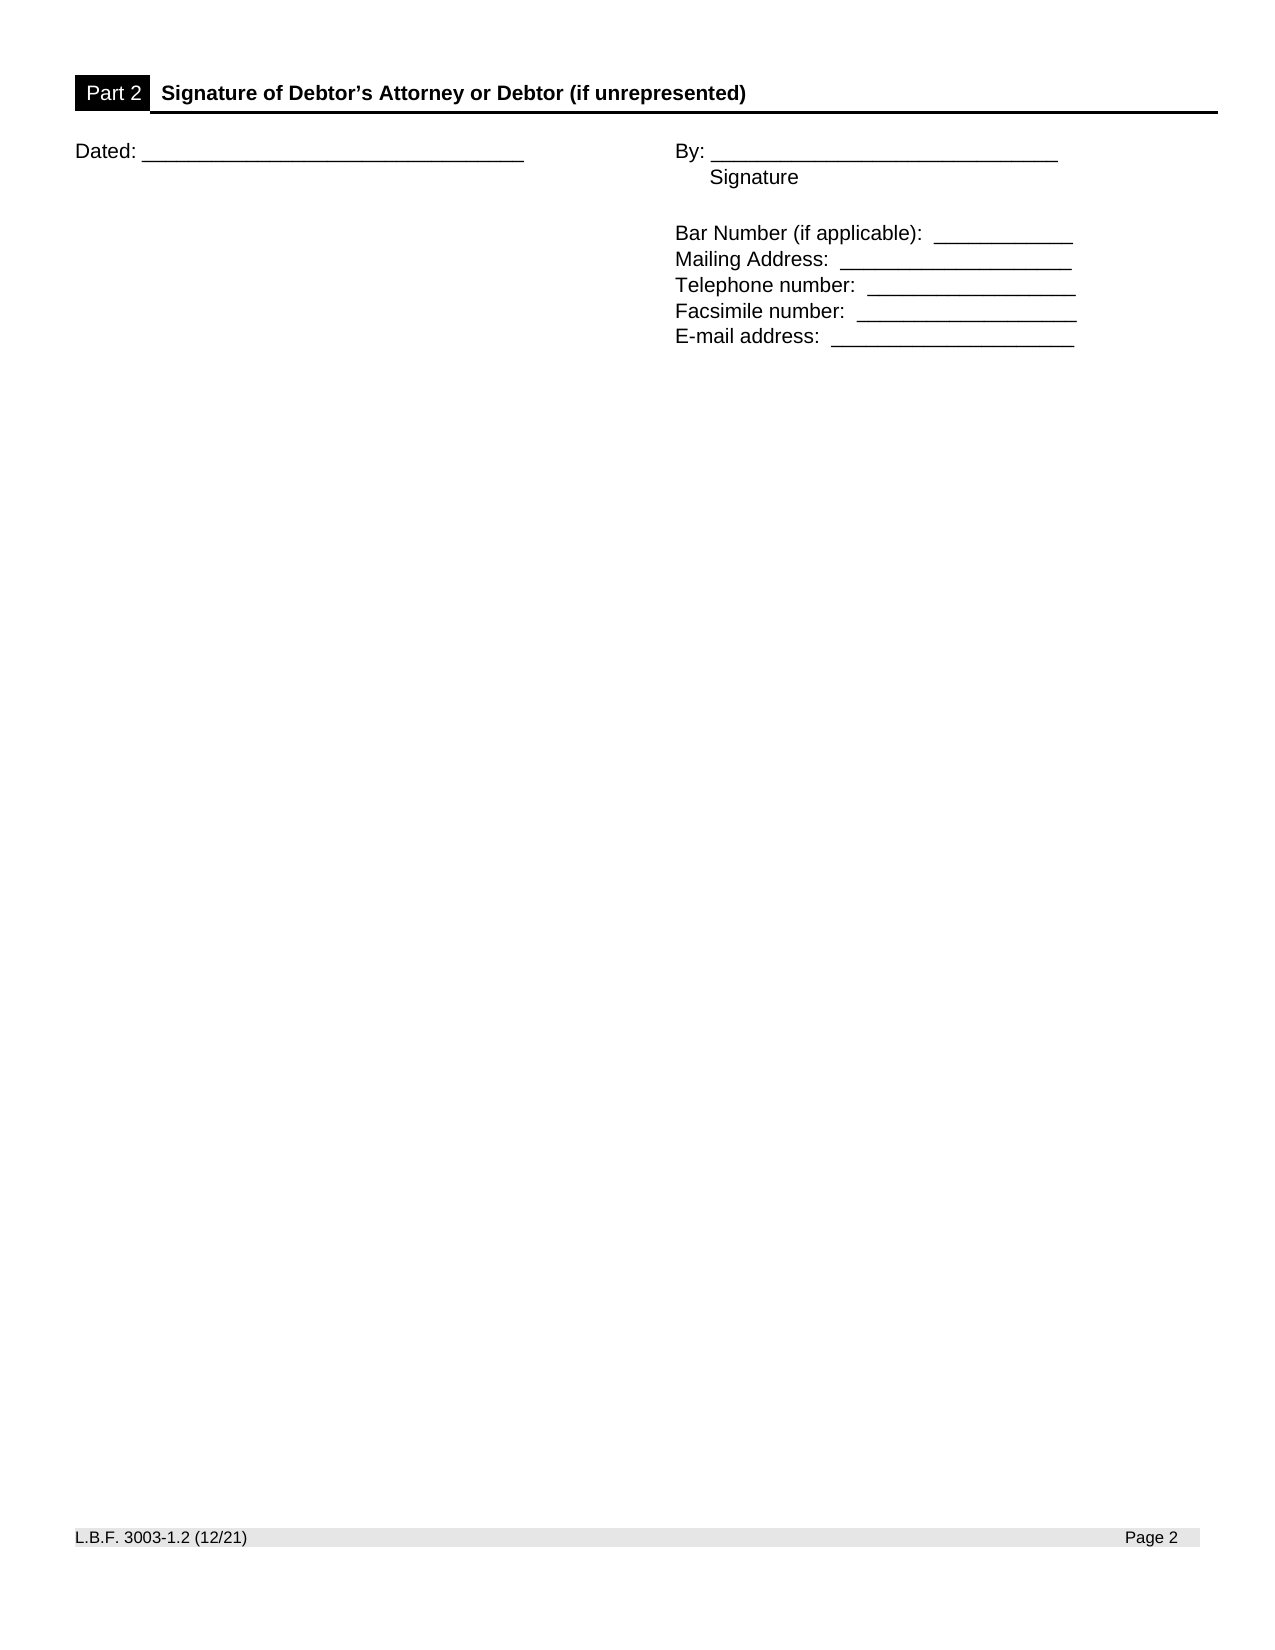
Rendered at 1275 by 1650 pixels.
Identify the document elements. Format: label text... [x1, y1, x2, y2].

text Dated: _________________________________ By: ______________________________ [75, 113, 1200, 163]
text Signature [75, 165, 1200, 189]
text Telephone number: __________________ [675, 273, 1200, 297]
table_header Signature of Debtor’s Attorney or Debtor (if unrepresented) [150, 75, 1217, 111]
text E-mail address: _____________________ [675, 324, 1200, 348]
text Mailing Address: ____________________ [675, 247, 1200, 271]
table_header Part 2 [75, 75, 150, 111]
text Bar Number (if applicable): ____________ [675, 221, 1200, 245]
text Facsimile number: ___________________ [675, 298, 1200, 322]
